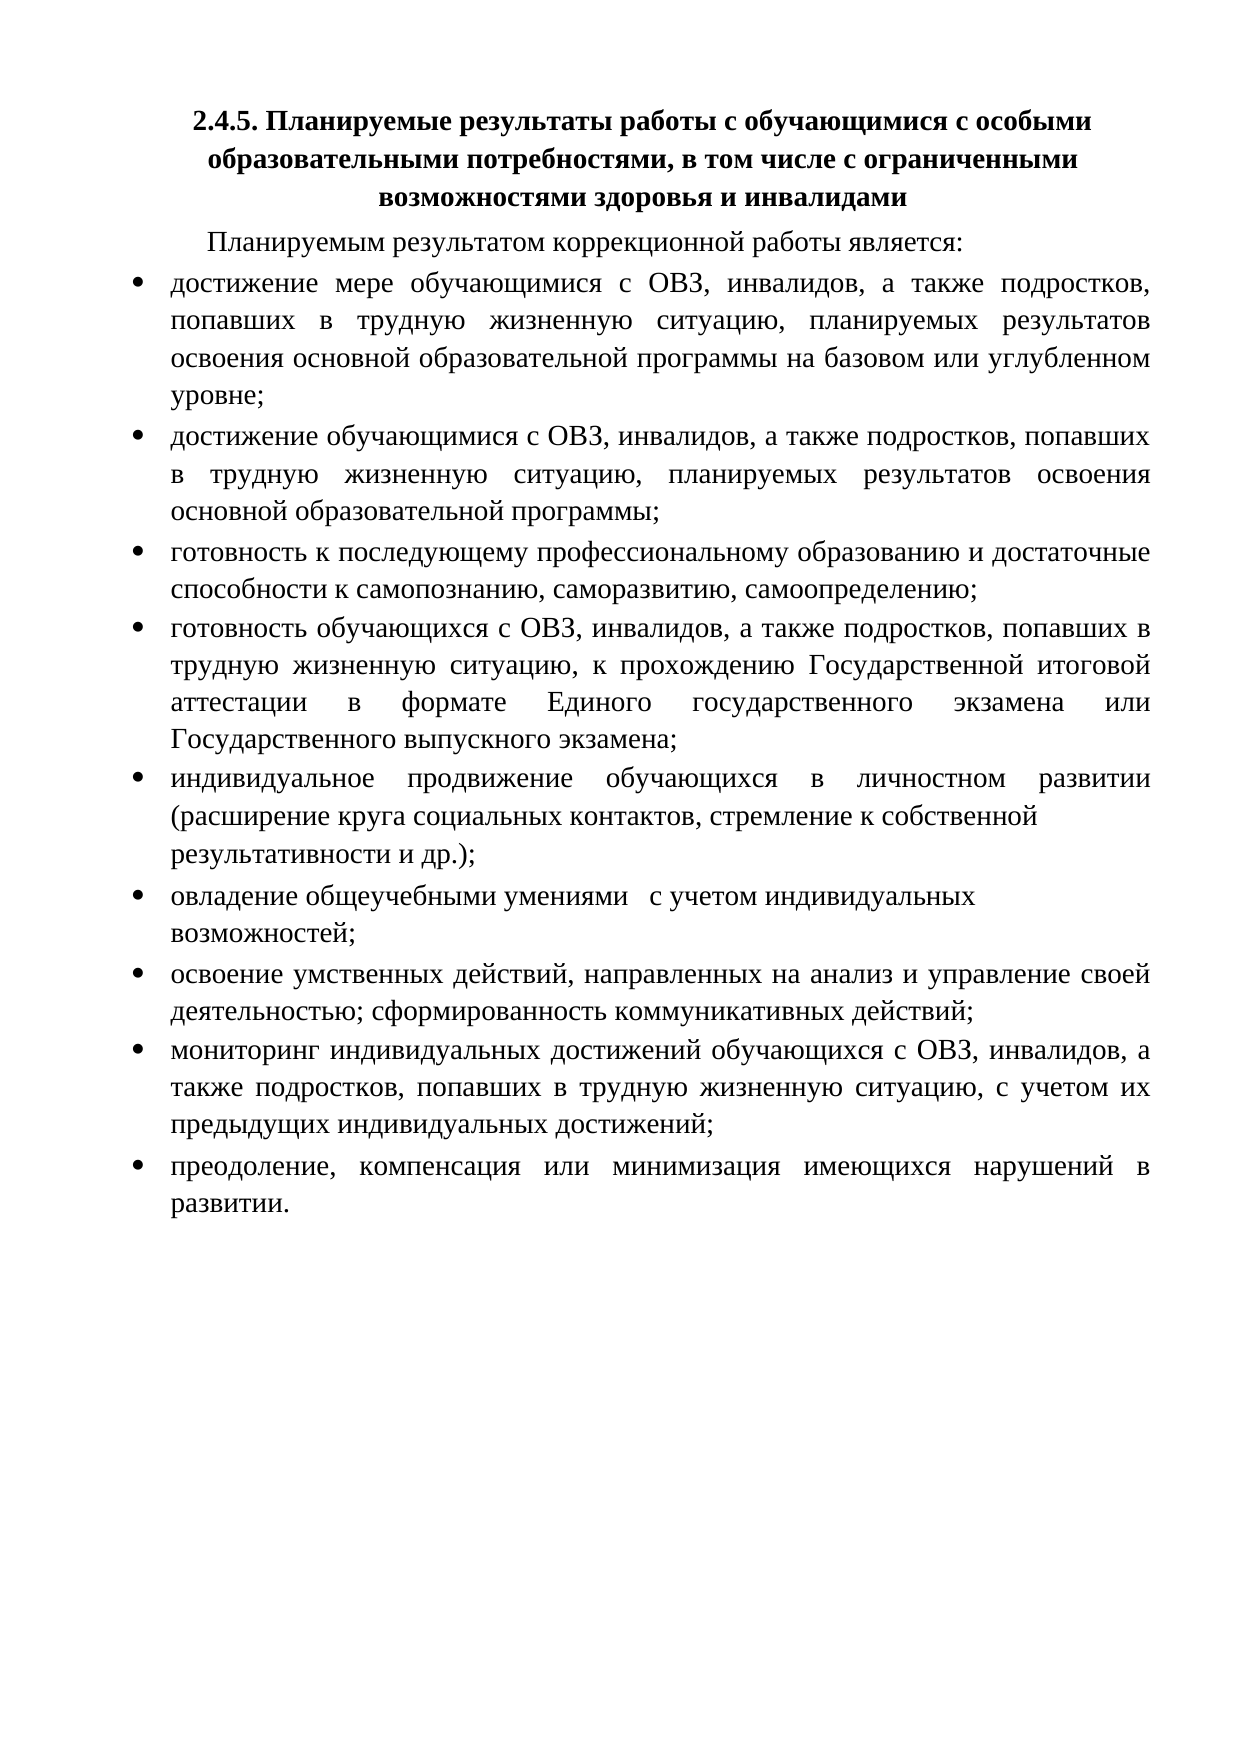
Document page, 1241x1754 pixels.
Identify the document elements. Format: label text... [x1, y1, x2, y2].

list индивидуальное продвижение обучающихся в личностном развитии (расширение круга социальных контактов, стремление к собственной [133, 760, 1152, 831]
list преодоление, компенсация или минимизация имеющихся нарушений в развитии. [133, 1148, 1151, 1219]
list достижение обучающимися с ОВЗ, инвалидов, а также подростков, попавших в трудную жизненную ситуацию, планируемых результатов освоения основной образовательной программы; [133, 418, 1152, 526]
list овладение общеучебными умениями с учетом индивидуальных возможностей; [133, 878, 1152, 949]
text Планируемым результатом коррекционной работы является: [207, 224, 1152, 257]
list освоение умственных действий, направленных на анализ и управление своей деятельностью; сформированность коммуникативных действий; [133, 956, 1152, 1027]
list мониторинг индивидуальных достижений обучающихся с ОВЗ, инвалидов, а также подростков, попавших в трудную жизненную ситуацию, с учетом их предыдущих индивидуальных достижений; [133, 1032, 1152, 1140]
list готовность к последующему профессиональному образованию и достаточные способности к самопознанию, саморазвитию, самоопределению; [133, 534, 1152, 605]
list готовность обучающихся с ОВЗ, инвалидов, а также подростков, попавших в трудную жизненную ситуацию, к прохождению Государственной итоговой аттестации в формате Единого государственного экзамена или Государственного выпускного экзамена; [133, 610, 1152, 755]
list результативности и др.); [170, 836, 1152, 870]
list достижение мере обучающимися с ОВЗ, инвалидов, а также подростков, попавших в трудную жизненную ситуацию, планируемых результатов освоения основной образовательной программы на базовом или углубленном уровне; [133, 265, 1152, 410]
subtitle 2.4.5. Планируемые результаты работы с обучающимися с особыми образовательными потребностями, в том числе с ограниченными возможностями здоровья и инвалидами [134, 103, 1150, 213]
